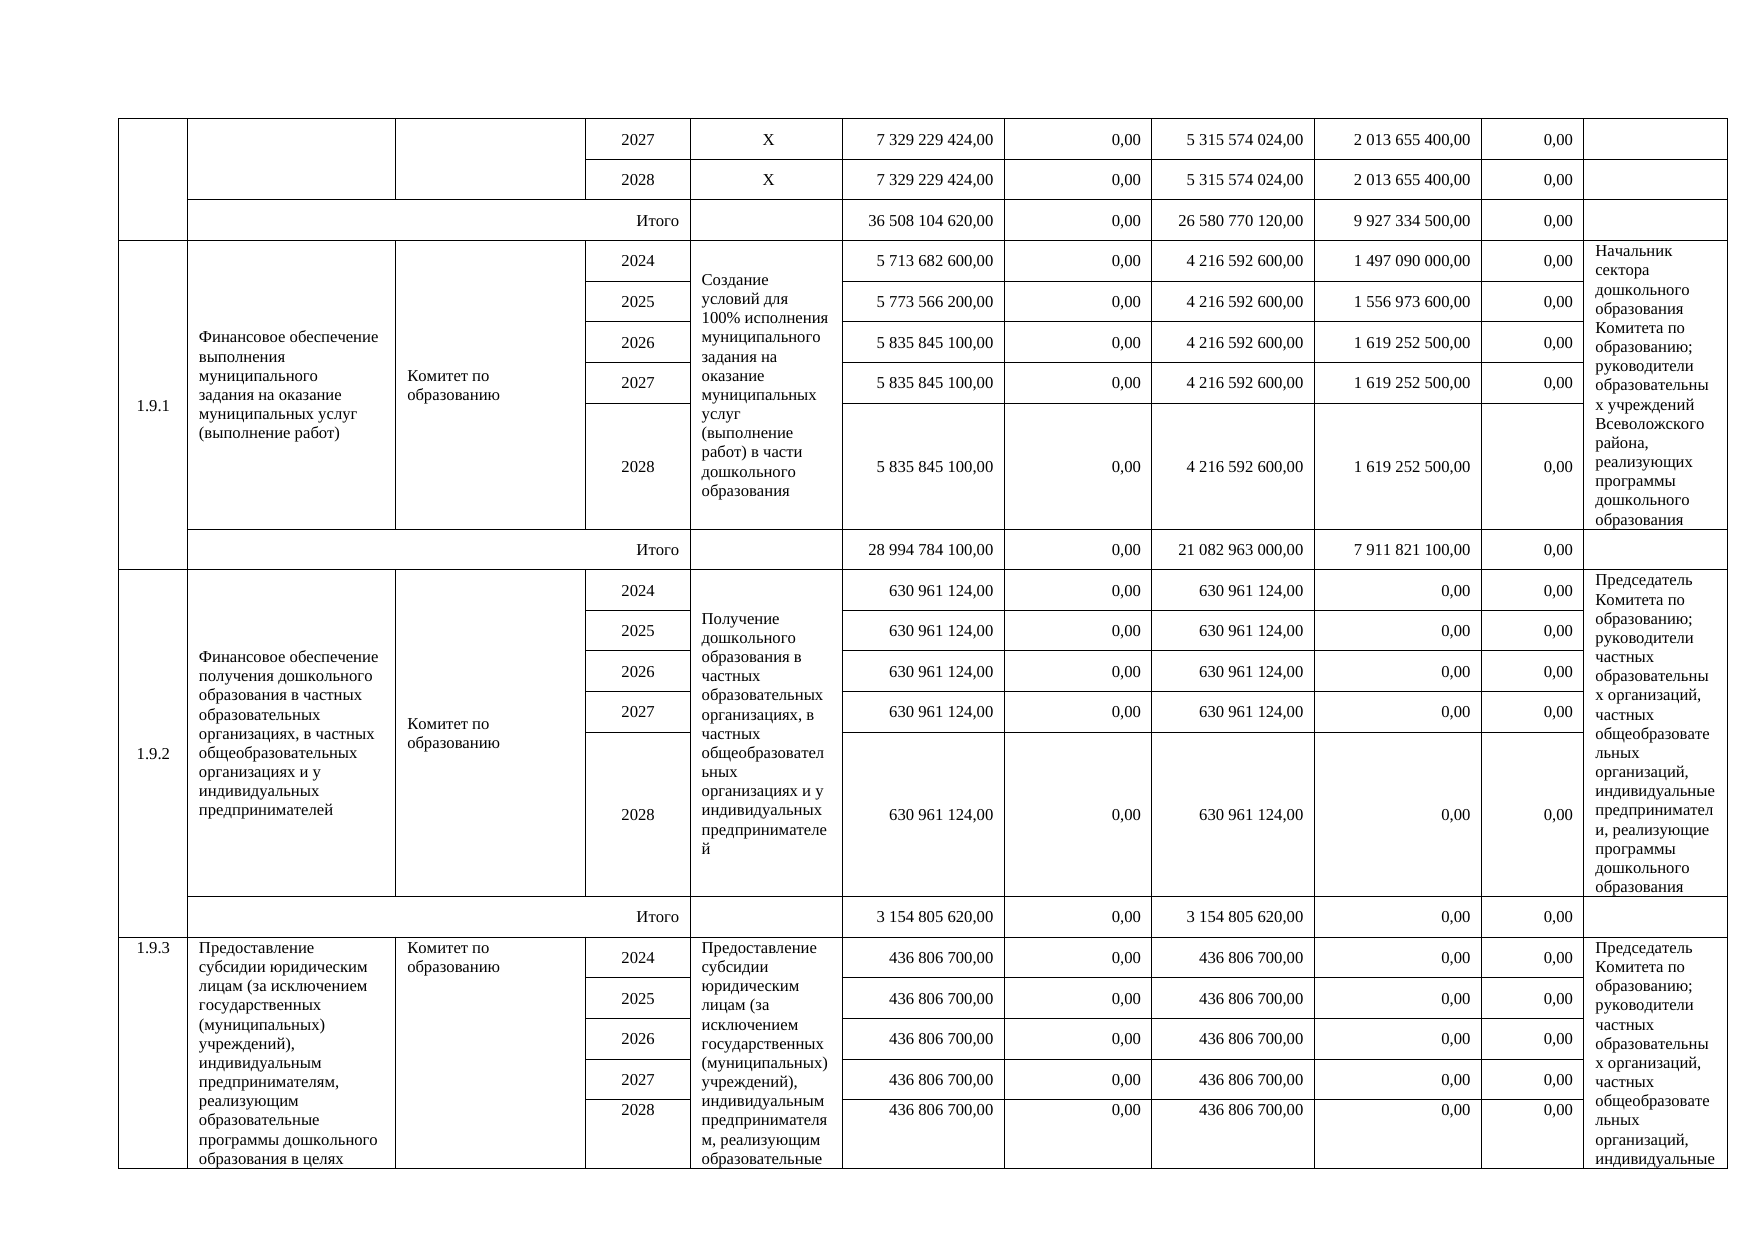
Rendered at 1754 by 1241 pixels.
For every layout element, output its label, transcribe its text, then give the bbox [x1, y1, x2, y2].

table_cell 436 806 700,00 [843, 938, 1004, 977]
table_cell [1584, 119, 1727, 159]
table_cell 0,00 [1005, 692, 1151, 732]
table_cell 36 508 104 620,00 [843, 200, 1004, 240]
table_cell 4 216 592 600,00 [1152, 404, 1314, 528]
table_cell Х [691, 119, 842, 159]
table_cell 0,00 [1482, 404, 1583, 528]
table_cell 436 806 700,00 [1152, 1100, 1314, 1168]
table_cell 1 619 252 500,00 [1315, 363, 1481, 402]
table_cell Комитет по образованию [396, 570, 585, 896]
table_cell 0,00 [1005, 241, 1151, 281]
table_cell 0,00 [1005, 611, 1151, 650]
table_cell Предоставление субсидии юридическим лицам (за исключением государственных (муниципальных) учреждений), индивидуальным предпринимателям, реализующим образовательные программы дошкольного образования в целях возмещения части затрат, связанных с содержанием имущества и оказанием услуг по присмотру и уходу за детьми [188, 938, 395, 1168]
table_cell 21 082 963 000,00 [1152, 530, 1314, 569]
table_cell 5 835 845 100,00 [843, 322, 1004, 362]
table_cell 0,00 [1005, 938, 1151, 977]
table_cell 2024 [586, 938, 690, 977]
table_cell 0,00 [1315, 651, 1481, 691]
table_cell 436 806 700,00 [843, 978, 1004, 1018]
table_cell 2028 [586, 404, 690, 528]
table_cell Итого [188, 530, 690, 569]
table_cell 3 154 805 620,00 [843, 897, 1004, 937]
table_cell [691, 897, 842, 937]
table_cell Х [691, 160, 842, 199]
table_cell 0,00 [1482, 160, 1583, 199]
table_cell Финансовое обеспечение получения дошкольного образования в частных образовательных организациях, в частных общеобразовательных организациях и у индивидуальных предпринимателей [188, 570, 395, 896]
table_cell 0,00 [1005, 733, 1151, 896]
table_cell Комитет по образованию [396, 241, 585, 528]
table_cell [1584, 200, 1727, 240]
table_cell 0,00 [1482, 119, 1583, 159]
table_cell 2028 [586, 1100, 690, 1168]
table_cell 2026 [586, 322, 690, 362]
table_cell 1 556 973 600,00 [1315, 282, 1481, 321]
table_cell 0,00 [1315, 692, 1481, 732]
table_cell 2025 [586, 978, 690, 1018]
table_cell 0,00 [1315, 1100, 1481, 1168]
table_cell 0,00 [1005, 404, 1151, 528]
table_cell 0,00 [1482, 570, 1583, 610]
table_cell 5 835 845 100,00 [843, 363, 1004, 402]
table_cell 0,00 [1482, 897, 1583, 937]
table_cell 4 216 592 600,00 [1152, 363, 1314, 402]
table_cell 0,00 [1315, 1060, 1481, 1099]
table_cell 0,00 [1005, 897, 1151, 937]
table_cell 4 216 592 600,00 [1152, 282, 1314, 321]
table_cell 630 961 124,00 [1152, 692, 1314, 732]
table_cell [1584, 160, 1727, 199]
table_cell 630 961 124,00 [1152, 611, 1314, 650]
table_cell 7 329 229 424,00 [843, 160, 1004, 199]
table_cell 0,00 [1005, 282, 1151, 321]
table_cell 0,00 [1482, 938, 1583, 977]
table_cell 5 315 574 024,00 [1152, 160, 1314, 199]
table_cell 0,00 [1005, 363, 1151, 402]
table_cell 1.9.3 [119, 938, 187, 1168]
table_cell 0,00 [1482, 1060, 1583, 1099]
table_cell 2 013 655 400,00 [1315, 119, 1481, 159]
table_cell 9 927 334 500,00 [1315, 200, 1481, 240]
table_cell 2024 [586, 241, 690, 281]
table_cell 0,00 [1005, 978, 1151, 1018]
table_cell 436 806 700,00 [843, 1060, 1004, 1099]
table_cell 0,00 [1315, 570, 1481, 610]
table_cell 4 216 592 600,00 [1152, 241, 1314, 281]
table_cell 0,00 [1315, 1019, 1481, 1058]
table_cell 2025 [586, 611, 690, 650]
table_cell 0,00 [1005, 651, 1151, 691]
table_cell [1584, 897, 1727, 937]
table_cell [1584, 530, 1727, 569]
table_cell 0,00 [1482, 651, 1583, 691]
table_cell 0,00 [1005, 160, 1151, 199]
table_cell 630 961 124,00 [843, 651, 1004, 691]
table_cell 5 713 682 600,00 [843, 241, 1004, 281]
table_cell Создание условий для 100% исполнения муниципального задания на оказание муниципальных услуг (выполнение работ) в части дошкольного образования [691, 241, 842, 528]
table_cell 2024 [586, 570, 690, 610]
table_cell 0,00 [1315, 978, 1481, 1018]
table_cell 436 806 700,00 [843, 1100, 1004, 1168]
table_cell 0,00 [1005, 322, 1151, 362]
table_cell 1.9.1 [119, 241, 187, 569]
table_cell 436 806 700,00 [1152, 1019, 1314, 1058]
table_cell 0,00 [1482, 733, 1583, 896]
table_cell 630 961 124,00 [843, 733, 1004, 896]
table_cell Итого [188, 897, 690, 937]
table_cell 0,00 [1482, 692, 1583, 732]
table_cell 0,00 [1482, 241, 1583, 281]
table_cell 0,00 [1315, 611, 1481, 650]
table_cell 0,00 [1482, 200, 1583, 240]
table_cell 0,00 [1005, 530, 1151, 569]
table_cell 0,00 [1005, 1019, 1151, 1058]
table_cell 2027 [586, 692, 690, 732]
table_cell 1 619 252 500,00 [1315, 404, 1481, 528]
table_cell 1.9.2 [119, 570, 187, 937]
table_cell 2027 [586, 119, 690, 159]
table_cell 2027 [586, 1060, 690, 1099]
table_cell 0,00 [1005, 570, 1151, 610]
table_cell 1 497 090 000,00 [1315, 241, 1481, 281]
table_cell 0,00 [1482, 978, 1583, 1018]
table_cell 436 806 700,00 [1152, 1060, 1314, 1099]
table_cell 2 013 655 400,00 [1315, 160, 1481, 199]
table_cell Начальник сектора дошкольного образования Комитета по образованию; руководители образовательных учреждений Всеволожского района, реализующих программы дошкольного образования [1584, 241, 1727, 528]
table_cell 4 216 592 600,00 [1152, 322, 1314, 362]
table_cell 2028 [586, 160, 690, 199]
table_cell 630 961 124,00 [1152, 733, 1314, 896]
table_cell 2025 [586, 282, 690, 321]
table_cell 436 806 700,00 [1152, 938, 1314, 977]
table_cell Председатель Комитета по образованию; руководители частных образовательных организаций, частных общеобразовательных организаций, индивидуальные предприниматели, реализующие программы дошкольного образования [1584, 570, 1727, 896]
table_cell 0,00 [1005, 1100, 1151, 1168]
table_cell 0,00 [1005, 1060, 1151, 1099]
table_cell 436 806 700,00 [1152, 978, 1314, 1018]
table_cell 1 619 252 500,00 [1315, 322, 1481, 362]
table_cell Комитет по образованию [396, 938, 585, 1168]
table_cell 2027 [586, 363, 690, 402]
table_cell 436 806 700,00 [843, 1019, 1004, 1058]
table_cell 0,00 [1315, 733, 1481, 896]
table_cell Предоставление субсидии юридическим лицам (за исключением государственных (муниципальных) учреждений), индивидуальным предпринимателям, реализующим образовательные программы дошкольного образования в целях возмещения части затрат, связанных с содержанием имущества и оказанием услуг по присмотру и уходу за детьми [691, 938, 842, 1168]
table_cell 0,00 [1482, 322, 1583, 362]
table_cell 2028 [586, 733, 690, 896]
table_cell 0,00 [1482, 530, 1583, 569]
table_cell Получение дошкольного образования в частных образовательных организациях, в частных общеобразовательных организациях и у индивидуальных предпринимателей [691, 570, 842, 896]
table_cell 7 911 821 100,00 [1315, 530, 1481, 569]
table_cell 5 773 566 200,00 [843, 282, 1004, 321]
table_cell 2026 [586, 1019, 690, 1058]
table_cell 630 961 124,00 [843, 692, 1004, 732]
table_cell 630 961 124,00 [843, 611, 1004, 650]
table_cell 630 961 124,00 [843, 570, 1004, 610]
table_cell Итого [188, 200, 690, 240]
table_cell 3 154 805 620,00 [1152, 897, 1314, 937]
table_cell 0,00 [1315, 938, 1481, 977]
table_cell 630 961 124,00 [1152, 651, 1314, 691]
table_cell 0,00 [1482, 282, 1583, 321]
table_cell 0,00 [1482, 1100, 1583, 1168]
table_cell 7 329 229 424,00 [843, 119, 1004, 159]
table_cell 26 580 770 120,00 [1152, 200, 1314, 240]
table_cell 2026 [586, 651, 690, 691]
table_cell Финансовое обеспечение выполнения муниципального задания на оказание муниципальных услуг (выполнение работ) [188, 241, 395, 528]
table_cell 630 961 124,00 [1152, 570, 1314, 610]
table_cell 0,00 [1315, 897, 1481, 937]
table_cell 0,00 [1482, 1019, 1583, 1058]
table_cell 5 315 574 024,00 [1152, 119, 1314, 159]
table_cell Председатель Комитета по образованию; руководители частных образовательных организаций, частных общеобразовательных организаций, индивидуальные предприниматели, реализующие программы дошкольного образования [1584, 938, 1727, 1168]
table_cell 0,00 [1482, 363, 1583, 402]
table_cell 0,00 [1005, 200, 1151, 240]
table_cell 28 994 784 100,00 [843, 530, 1004, 569]
table_cell [691, 530, 842, 569]
table_cell 5 835 845 100,00 [843, 404, 1004, 528]
table_cell 0,00 [1482, 611, 1583, 650]
table_cell [691, 200, 842, 240]
table_cell 0,00 [1005, 119, 1151, 159]
